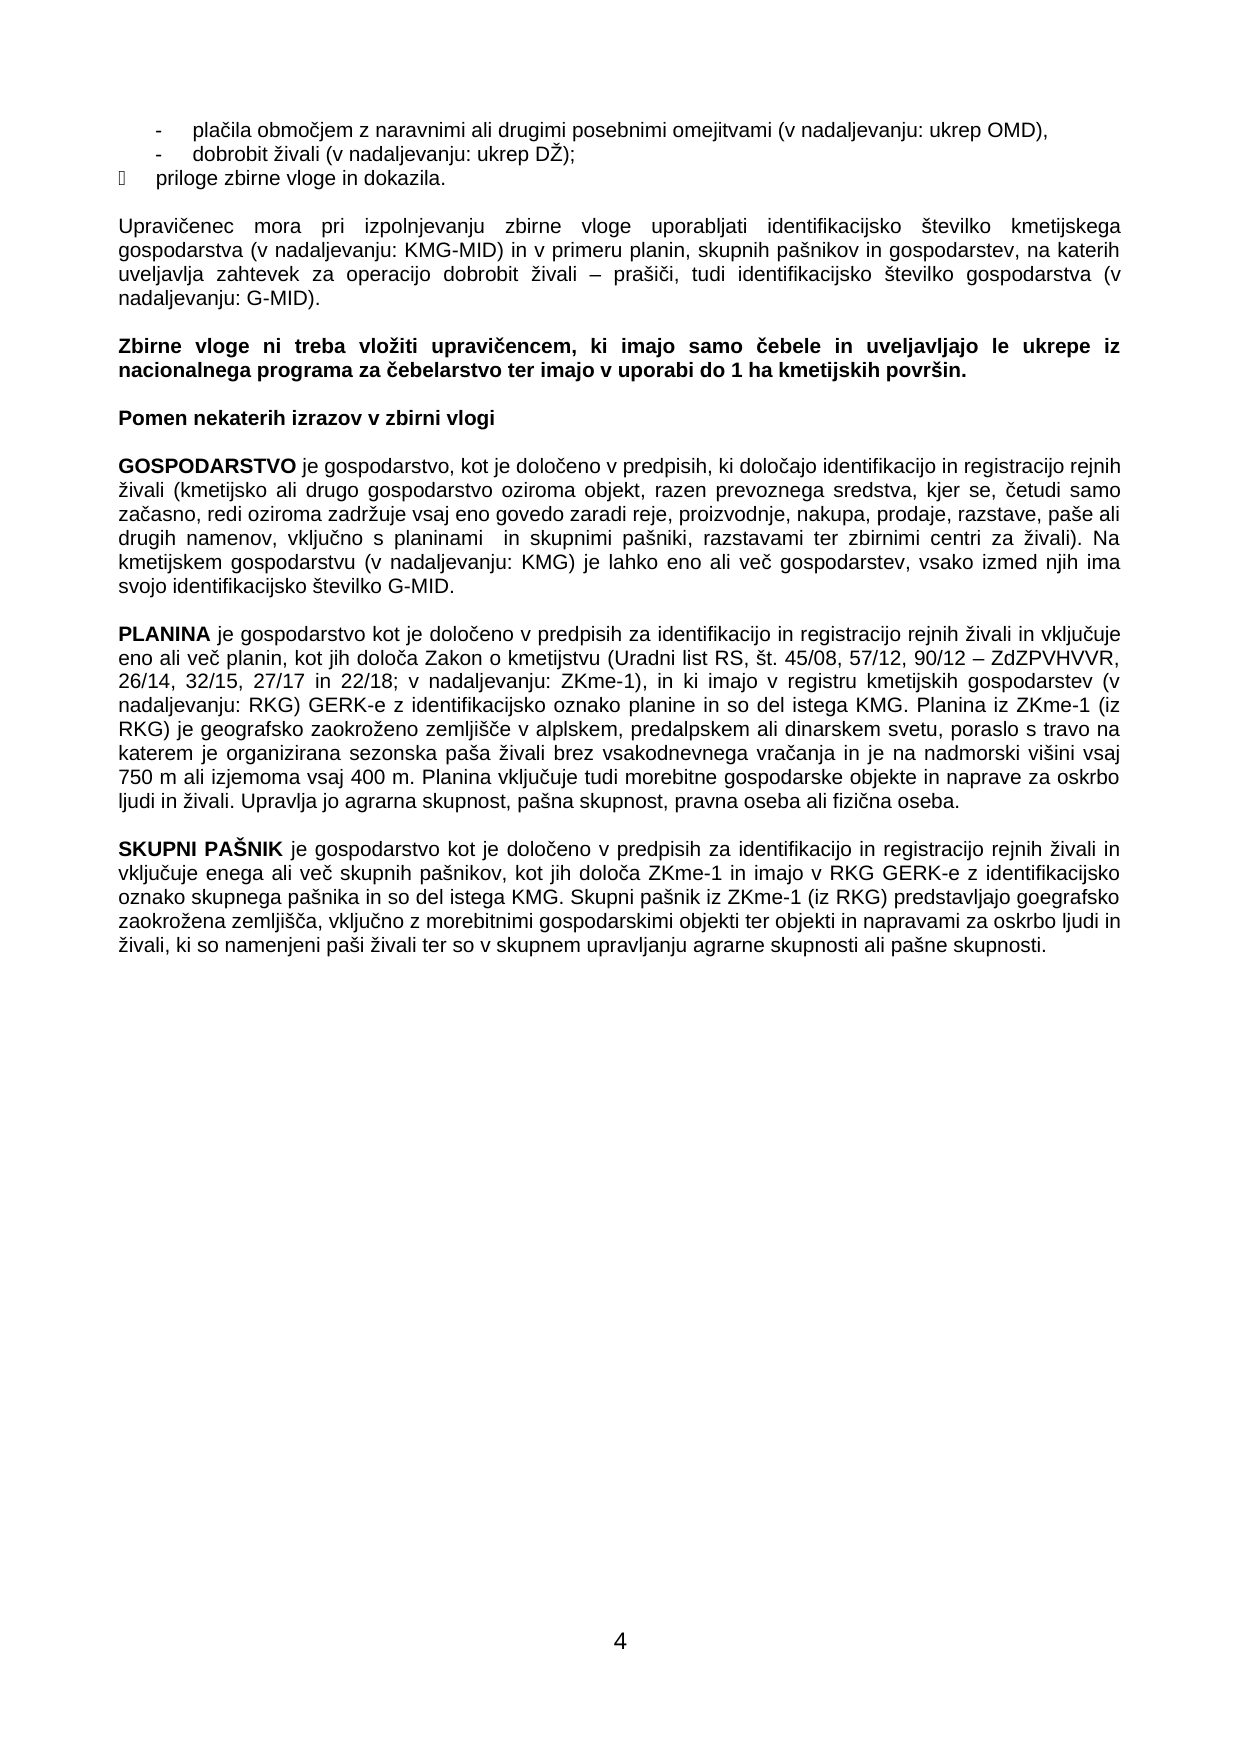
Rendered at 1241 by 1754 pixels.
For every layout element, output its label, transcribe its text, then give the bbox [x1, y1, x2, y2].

list dobrobit živali (v nadaljevanju: ukrep DŽ); [155, 142, 1122, 166]
text Pomen nekaterih izrazov v zbirni vlogi [118, 406, 1122, 430]
text GOSPODARSTVO je gospodarstvo, kot je določeno v predpisih, ki določajo identifikacijo in registracijo rejnih živali (kmetijsko ali drugo gospodarstvo oziroma objekt, razen prevoznega sredstva, kjer se, četudi samo začasno, redi oziroma zadržuje vsaj eno govedo zaradi reje, proizvodnje, nakupa, prodaje, razstave, paše ali drugih namenov, vključno s planinami in skupnimi pašniki, razstavami ter zbirnimi centri za živali). Na kmetijskem gospodarstvu (v nadaljevanju: KMG) je lahko eno ali več gospodarstev, vsako izmed njih ima svojo identifikacijsko številko G-MID. [118, 454, 1122, 597]
list plačila območjem z naravnimi ali drugimi posebnimi omejitvami (v nadaljevanju: ukrep OMD), [155, 118, 1122, 142]
text Upravičenec mora pri izpolnjevanju zbirne vloge uporabljati identifikacijsko številko kmetijskega gospodarstva (v nadaljevanju: KMG-MID) in v primeru planin, skupnih pašnikov in gospodarstev, na katerih uveljavlja zahtevek za operacijo dobrobit živali – prašiči, tudi identifikacijsko številko gospodarstva (v nadaljevanju: G-MID). [118, 214, 1122, 310]
text SKUPNI PAŠNIK je gospodarstvo kot je določeno v predpisih za identifikacijo in registracijo rejnih živali in vključuje enega ali več skupnih pašnikov, kot jih določa ZKme-1 in imajo v RKG GERK-e z identifikacijsko oznako skupnega pašnika in so del istega KMG. Skupni pašnik iz ZKme-1 (iz RKG) predstavljajo goegrafsko zaokrožena zemljišča, vključno z morebitnimi gospodarskimi objekti ter objekti in napravami za oskrbo ljudi in živali, ki so namenjeni paši živali ter so v skupnem upravljanju agrarne skupnosti ali pašne skupnosti. [118, 837, 1122, 957]
text PLANINA je gospodarstvo kot je določeno v predpisih za identifikacijo in registracijo rejnih živali in vključuje eno ali več planin, kot jih določa Zakon o kmetijstvu (Uradni list RS, št. 45/08, 57/12, 90/12 – ZdZPVHVVR, 26/14, 32/15, 27/17 in 22/18; v nadaljevanju: ZKme-1), in ki imajo v registru kmetijskih gospodarstev (v nadaljevanju: RKG) GERK-e z identifikacijsko oznako planine in so del istega KMG. Planina iz ZKme-1 (iz RKG) je geografsko zaokroženo zemljišče v alplskem, predalpskem ali dinarskem svetu, poraslo s travo na katerem je organizirana sezonska paša živali brez vsakodnevnega vračanja in je na nadmorski višini vsaj 750 m ali izjemoma vsaj 400 m. Planina vključuje tudi morebitne gospodarske objekte in naprave za oskrbo ljudi in živali. Upravlja jo agrarna skupnost, pašna skupnost, pravna oseba ali fizična oseba. [118, 621, 1122, 813]
text Zbirne vloge ni treba vložiti upravičencem, ki imajo samo čebele in uveljavljajo le ukrepe iz nacionalnega programa za čebelarstvo ter imajo v uporabi do 1 ha kmetijskih površin. [118, 334, 1122, 382]
list priloge zbirne vloge in dokazila. [118, 166, 1122, 190]
